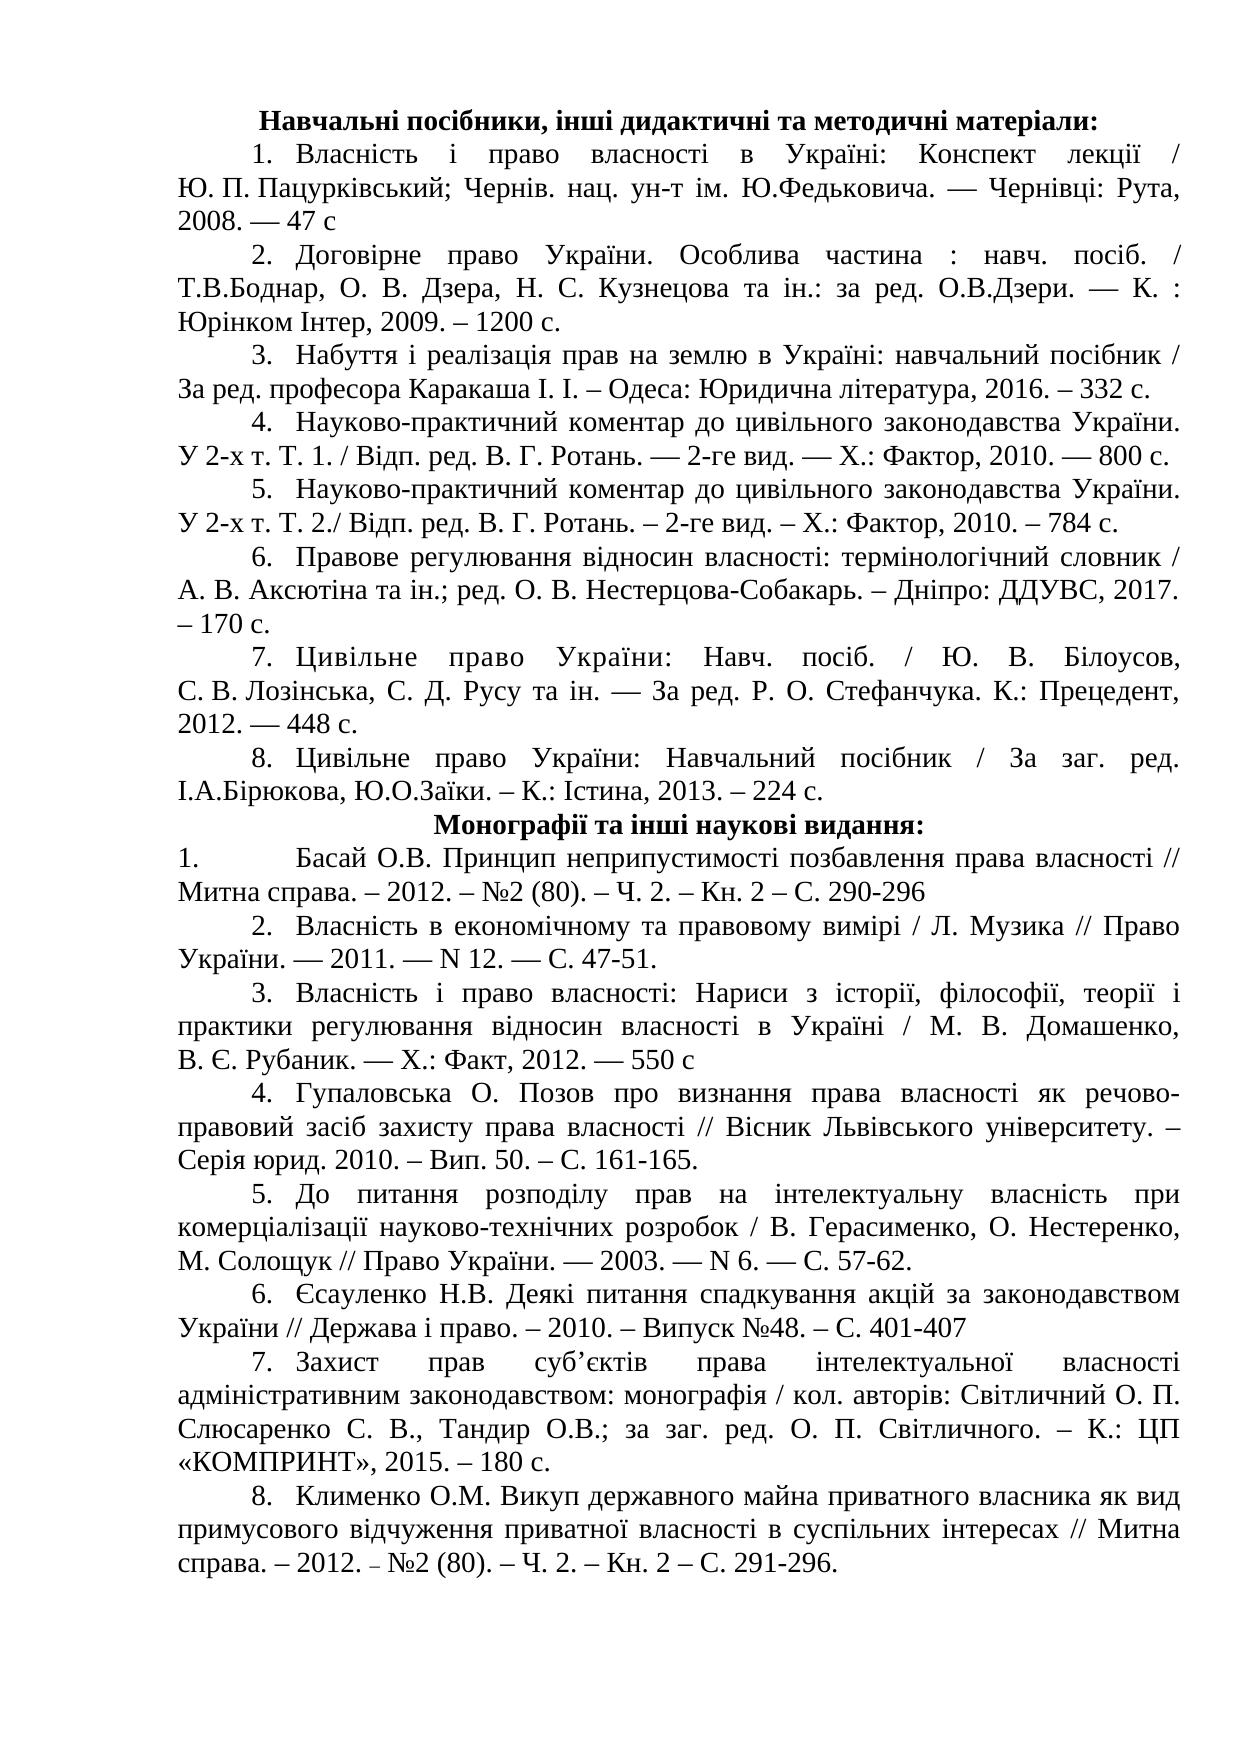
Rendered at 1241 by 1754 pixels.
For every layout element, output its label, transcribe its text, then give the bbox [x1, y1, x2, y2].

list До питання розподілу прав на інтелектуальну власність при комерціалізації науково-технічних розробок / В. Герасименко, О. Нестеренко, М. Солощук // Право України. — 2003. — N 6. — С. 57-62. [177, 1243, 1181, 1344]
list Клименко О.М. Викуп державного майна приватного власника як вид примусового відчуження приватної власності в суспільних інтересах // Митна справа. – 2012. – №2 (80). – Ч. 2. – Кн. 2 – С. 291-296. [177, 1545, 1181, 1646]
list Набуття і реалізація прав на землю в Україні: навчальний посібник / За ред. професора Каракаша І. І. – Одеса: Юридична література, 2016. – 332 с. [177, 404, 1181, 472]
list Правове регулювання відносин власності: термінологічний словник / А. В. Аксютіна та ін.; ред. О. В. Нестерцова-Собакарь. – Дніпро: ДДУВС, 2017. – 170 с. [177, 606, 1181, 706]
list Шимон С. І. Цивільне та торгове право зарубіжних країн: навч. посіб.: (курс лекцій) / С. І. Шимон. – К.: Видавництво КНЕУ, 2012. – 239 с. [177, 103, 1181, 170]
list Власність в економічному та правовому вимірі / Л. Музика // Право України. — 2011. — N 12. — С. 47-51. [177, 975, 1181, 1042]
title Навчальні посібники, інші дидактичні та методичні матеріали: [177, 170, 1181, 203]
list Єсауленко Н.В. Деякі питання спадкування акцій за законодавством України // Держава і право. – 2010. – Випуск №48. – С. 401-407 [177, 1344, 1181, 1411]
list Власність і право власності в Україні: Конспект лекції / Ю. П. Пацурківський; Чернів. нац. ун-т ім. Ю.Федьковича. — Чернівці: Рута, 2008. — 47 с [177, 203, 1181, 304]
list Договірне право України. Особлива частина : навч. посіб. / Т.В.Боднар, О. В. Дзера, Н. С. Кузнецова та ін.: за ред. О.В.Дзери. — К. : Юрінком Інтер, 2009. – 1200 с. [177, 304, 1181, 404]
list Басай О.В. Принцип неприпустимості позбавлення права власності // Митна справа. – 2012. – №2 (80). – Ч. 2. – Кн. 2 – С. 290-296 [177, 908, 1181, 975]
list Цивільне право України: Навчальний посібник / За заг. ред. І.А.Бірюкова, Ю.О.Заїки. – К.: Істина, 2013. – 224 с. [177, 807, 1181, 874]
list Власність і право власності: Нариси з історії, філософії, теорії і практики регулювання відносин власності в Україні / М. В. Домашенко, В. Є. Рубаник. — Х.: Факт, 2012. — 550 с [177, 1042, 1181, 1142]
list Науково-практичний коментар до цивільного законодавства України. У 2-х т. Т. 2./ Відп. ред. В. Г. Ротань. – 2-ге вид. – X.: Фактор, 2010. – 784 с. [177, 539, 1181, 606]
list Захист прав суб’єктів права інтелектуальної власності адміністративним законодавством: монографія / кол. авторів: Світличний О. П. Слюсаренко С. В., Тандир О.В.; за заг. ред. О. П. Світличного. – К.: ЦП «КОМПРИНТ», 2015. – 180 с. [177, 1411, 1181, 1545]
list Цивільне право України: Навч. посіб. / Ю. В. Білоусов, С. В. Лозінська, С. Д. Русу та ін. — За ред. Р. О. Стефанчука. К.: Прецедент, 2012. — 448 с. [177, 706, 1181, 807]
list Гупаловська О. Позов про визнання права власності як речово-правовий засіб захисту права власності // Вісник Львівського університету. – Серія юрид. 2010. – Вип. 50. – С. 161-165. [177, 1142, 1181, 1243]
text Монографії та інші наукові видання: [177, 874, 1181, 908]
list Науково-практичний коментар до цивільного законодавства України. У 2-х т. Т. 1. / Відп. ред. В. Г. Ротань. — 2-ге вид. — X.: Фактор, 2010. — 800 с. [177, 472, 1181, 539]
